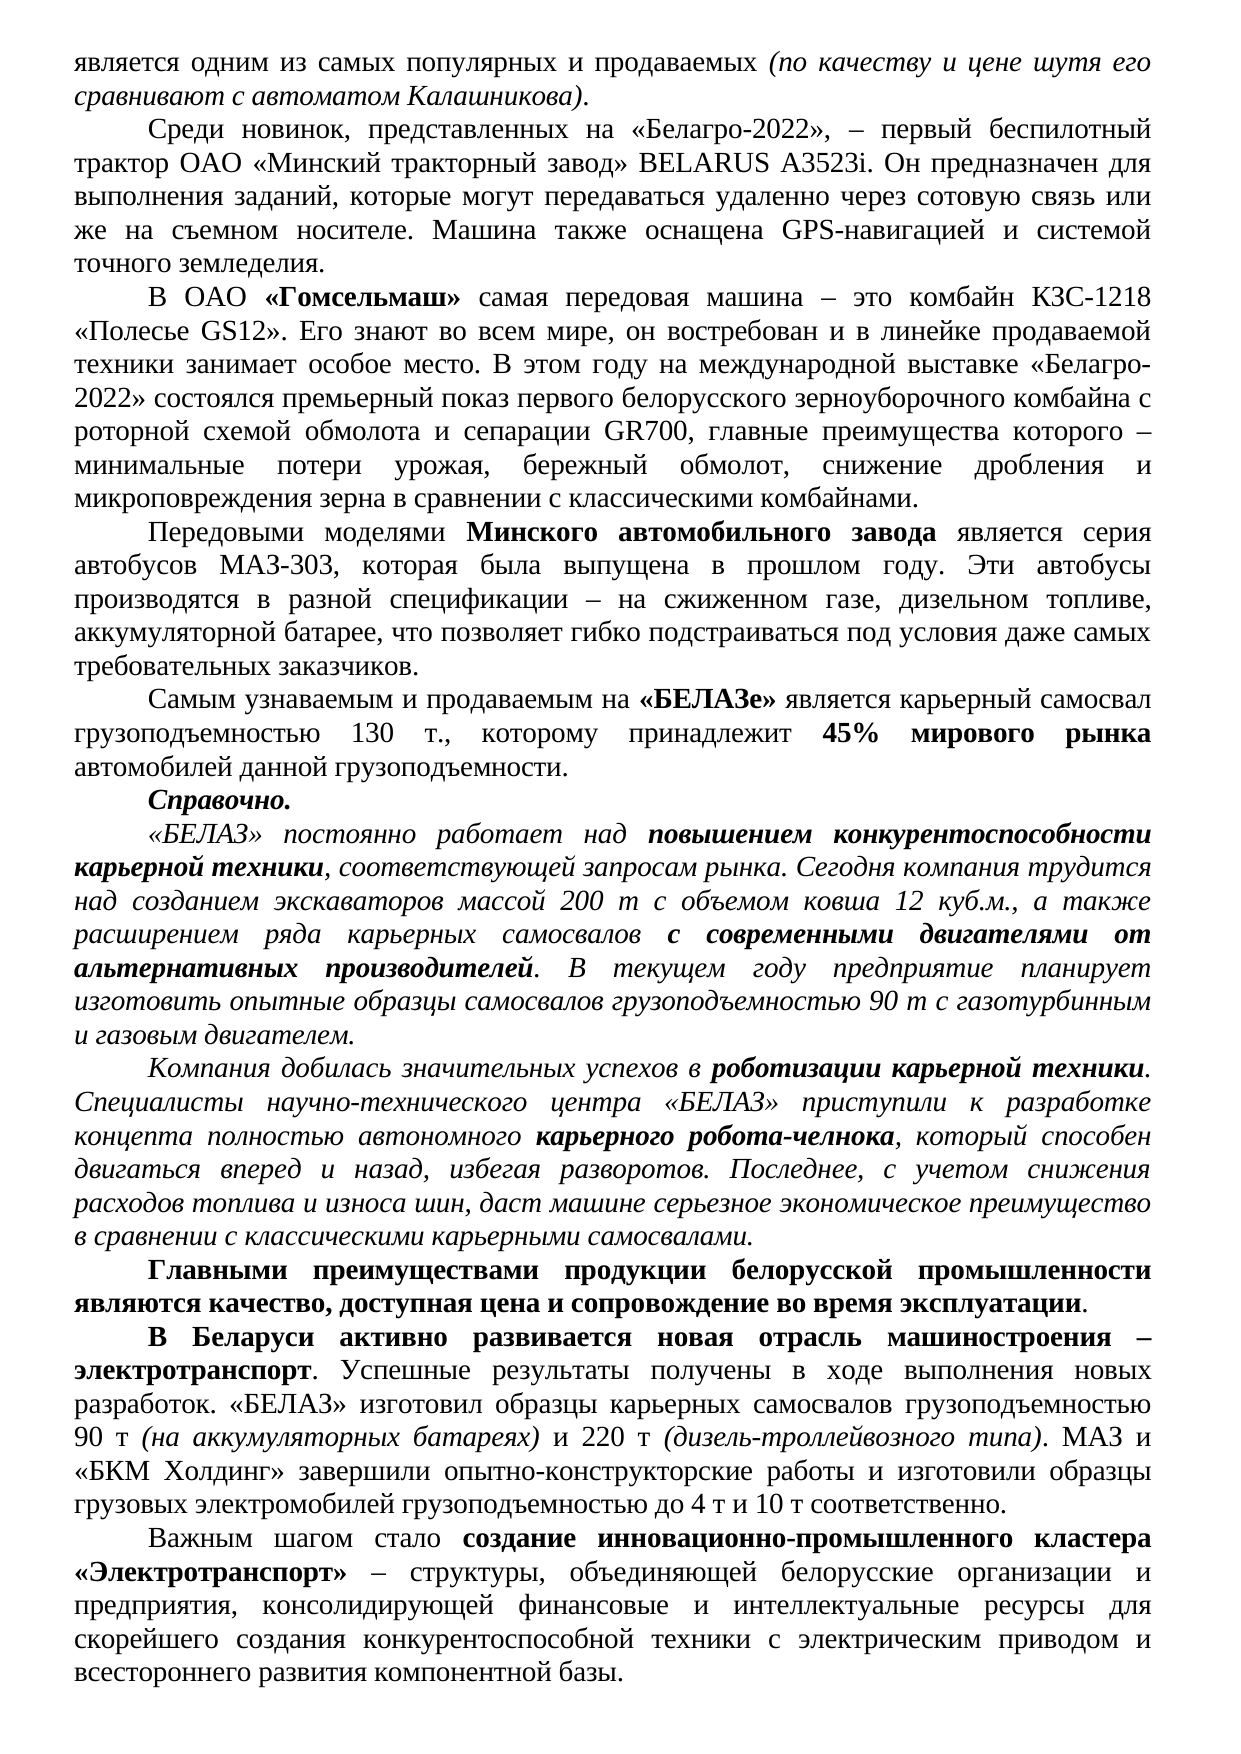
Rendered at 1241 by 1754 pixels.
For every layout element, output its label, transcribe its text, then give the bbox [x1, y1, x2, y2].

text «БЕЛАЗ» постоянно работает над повышением конкурентоспособности карьерной техники, соответствующей запросам рынка. Сегодня компания трудится над созданием экскаваторов массой 200 т с объемом ковша 12 куб.м., а также расширением ряда карьерных самосвалов с современными двигателями от альтернативных производителей. В текущем году предприятие планирует изготовить опытные образцы самосвалов грузоподъемностью 90 т с газотурбинным и газовым двигателем. [74, 816, 1152, 1051]
text Справочно. [74, 782, 1152, 816]
text Передовыми моделями Минского автомобильного завода является серия автобусов МАЗ-303, которая была выпущена в прошлом году. Эти автобусы производятся в разной спецификации – на сжиженном газе, дизельном топливе, аккумуляторной батарее, что позволяет гибко подстраиваться под условия даже самых требовательных заказчиков. [74, 514, 1152, 682]
text Среди новинок, представленных на «Белагро-2022», – первый беспилотный трактор ОАО «Минский тракторный завод» BELARUS А3523і. Он предназначен для выполнения заданий, которые могут передаваться удаленно через сотовую связь или же на съемном носителе. Машина также оснащена GPS-навигацией и системой точного земледелия. [74, 111, 1152, 279]
text В Беларуси активно развивается новая отрасль машиностроения – электротранспорт. Успешные результаты получены в ходе выполнения новых разработок. «БЕЛАЗ» изготовил образцы карьерных самосвалов грузоподъемностью 90 т (на аккумуляторных батареях) и 220 т (дизель-троллейвозного типа). МАЗ и «БКМ Холдинг» завершили опытно-конструкторские работы и изготовили образцы грузовых электромобилей грузоподъемностью до 4 т и 10 т соответственно. [74, 1319, 1152, 1520]
text Самым узнаваемым и продаваемым на «БЕЛАЗе» является карьерный самосвал грузоподъемностью 130 т., которому принадлежит 45% мирового рынка автомобилей данной грузоподъемности. [74, 682, 1152, 782]
text Важным шагом стало создание инновационно-промышленного кластера «Электротранспорт» – структуры, объединяющей белорусские организации и предприятия, консолидирующей финансовые и интеллектуальные ресурсы для скорейшего создания конкурентоспособной техники с электрическим приводом и всестороннего развития компонентной базы. [74, 1520, 1152, 1688]
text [74, 44, 1152, 111]
text Главными преимуществами продукции белорусской промышленности являются качество, доступная цена и сопровождение во время эксплуатации. [74, 1252, 1152, 1319]
text Компания добилась значительных успехов в роботизации карьерной техники. Специалисты научно-технического центра «БЕЛАЗ» приступили к разработке концепта полностью автономного карьерного робота-челнока, который способен двигаться вперед и назад, избегая разворотов. Последнее, с учетом снижения расходов топлива и износа шин, даст машине серьезное экономическое преимущество в сравнении с классическими карьерными самосвалами. [74, 1051, 1152, 1252]
text В ОАО «Гомсельмаш» самая передовая машина – это комбайн КЗС-1218 «Полесье GS12». Его знают во всем мире, он востребован и в линейке продаваемой техники занимает особое место. В этом году на международной выставке «Белагро-2022» состоялся премьерный показ первого белорусского зерноуборочного комбайна с роторной схемой обмолота и сепарации GR700, главные преимущества которого – минимальные потери урожая, бережный обмолот, снижение дробления и микроповреждения зерна в сравнении с классическими комбайнами. [74, 279, 1152, 514]
